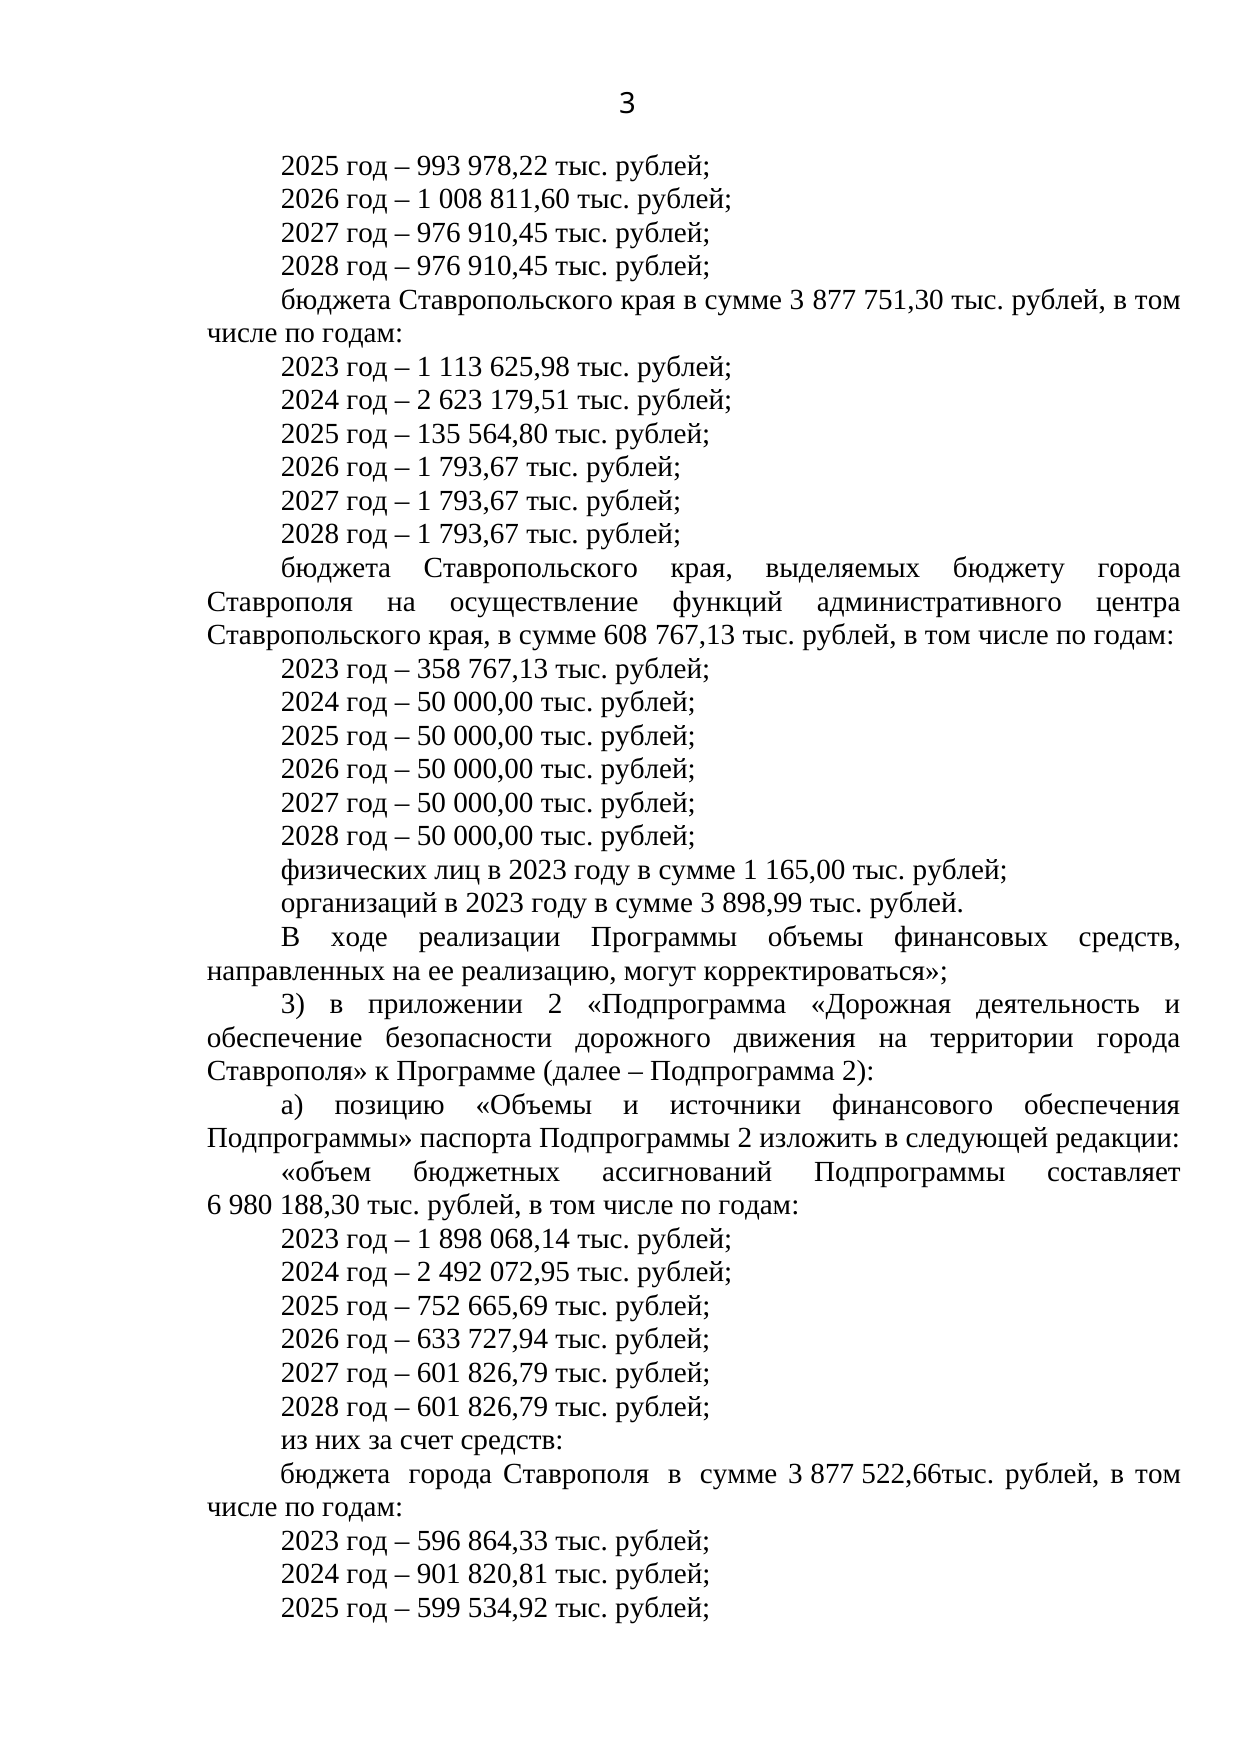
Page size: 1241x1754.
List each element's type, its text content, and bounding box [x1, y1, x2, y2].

text 2028 год – 50 000,00 тыс. рублей; [207, 818, 1181, 852]
text 2025 год – 752 665,69 тыс. рублей; [207, 1288, 1181, 1322]
text «объем бюджетных ассигнований Подпрограммы составляет 6 980 188,30 тыс. рублей, в том числе по годам: [207, 1154, 1181, 1221]
text 2024 год – 2 492 072,95 тыс. рублей; [207, 1254, 1181, 1288]
text 2027 год – 601 826,79 тыс. рублей; [207, 1355, 1181, 1389]
text 2024 год – 901 820,81 тыс. рублей; [207, 1556, 1181, 1590]
text из них за счет средств: [207, 1422, 1181, 1456]
text В ходе реализации Программы объемы финансовых средств, направленных на ее реализацию, могут корректироваться»; [207, 919, 1181, 986]
text 2023 год – 1 898 068,14 тыс. рублей; [207, 1221, 1181, 1254]
text 2025 год – 599 534,92 тыс. рублей; [207, 1590, 1181, 1623]
text 2025 год – 50 000,00 тыс. рублей; [207, 718, 1181, 751]
text бюджета Ставропольского края, выделяемых бюджету города Ставрополя на осуществление функций административного центра Ставропольского края, в сумме 608 767,13 тыс. рублей, в том числе по годам: [207, 550, 1181, 651]
text 2026 год – 50 000,00 тыс. рублей; [207, 751, 1181, 785]
text 2024 год – 50 000,00 тыс. рублей; [207, 684, 1181, 718]
text организаций в 2023 году в сумме 3 898,99 тыс. рублей. [207, 886, 1181, 919]
text 2027 год – 1 793,67 тыс. рублей; [207, 483, 1181, 517]
text 2028 год – 976 910,45 тыс. рублей; [207, 248, 1181, 282]
text 2026 год – 1 793,67 тыс. рублей; [207, 449, 1181, 483]
text бюджета Ставропольского края в сумме 3 877 751,30 тыс. рублей, в том числе по годам: [207, 282, 1181, 349]
text 2028 год – 1 793,67 тыс. рублей; [207, 517, 1181, 550]
text 2023 год – 1 113 625,98 тыс. рублей; [207, 349, 1181, 382]
text 2027 год – 50 000,00 тыс. рублей; [207, 785, 1181, 818]
text бюджета города Ставрополя в сумме 3 877 522,66тыс. рублей, в том числе по годам: [207, 1456, 1181, 1523]
text физических лиц в 2023 году в сумме 1 165,00 тыс. рублей; [207, 852, 1181, 886]
text 2023 год – 596 864,33 тыс. рублей; [207, 1523, 1181, 1556]
text 3) в приложении 2 «Подпрограмма «Дорожная деятельность и обеспечение безопасности дорожного движения на территории города Ставрополя» к Программе (далее – Подпрограмма 2): [207, 986, 1181, 1087]
text 2027 год – 976 910,45 тыс. рублей; [207, 215, 1181, 248]
text 2025 год – 135 564,80 тыс. рублей; [207, 416, 1181, 449]
text 2026 год – 1 008 811,60 тыс. рублей; [207, 181, 1181, 215]
text 2024 год – 2 623 179,51 тыс. рублей; [207, 382, 1181, 416]
text 2028 год – 601 826,79 тыс. рублей; [207, 1389, 1181, 1422]
text 2025 год – 993 978,22 тыс. рублей; [207, 148, 1181, 181]
text а) позицию «Объемы и источники финансового обеспечения Подпрограммы» паспорта Подпрограммы 2 изложить в следующей редакции: [207, 1087, 1181, 1154]
text 2026 год – 633 727,94 тыс. рублей; [207, 1322, 1181, 1355]
text 2023 год – 358 767,13 тыс. рублей; [207, 651, 1181, 684]
